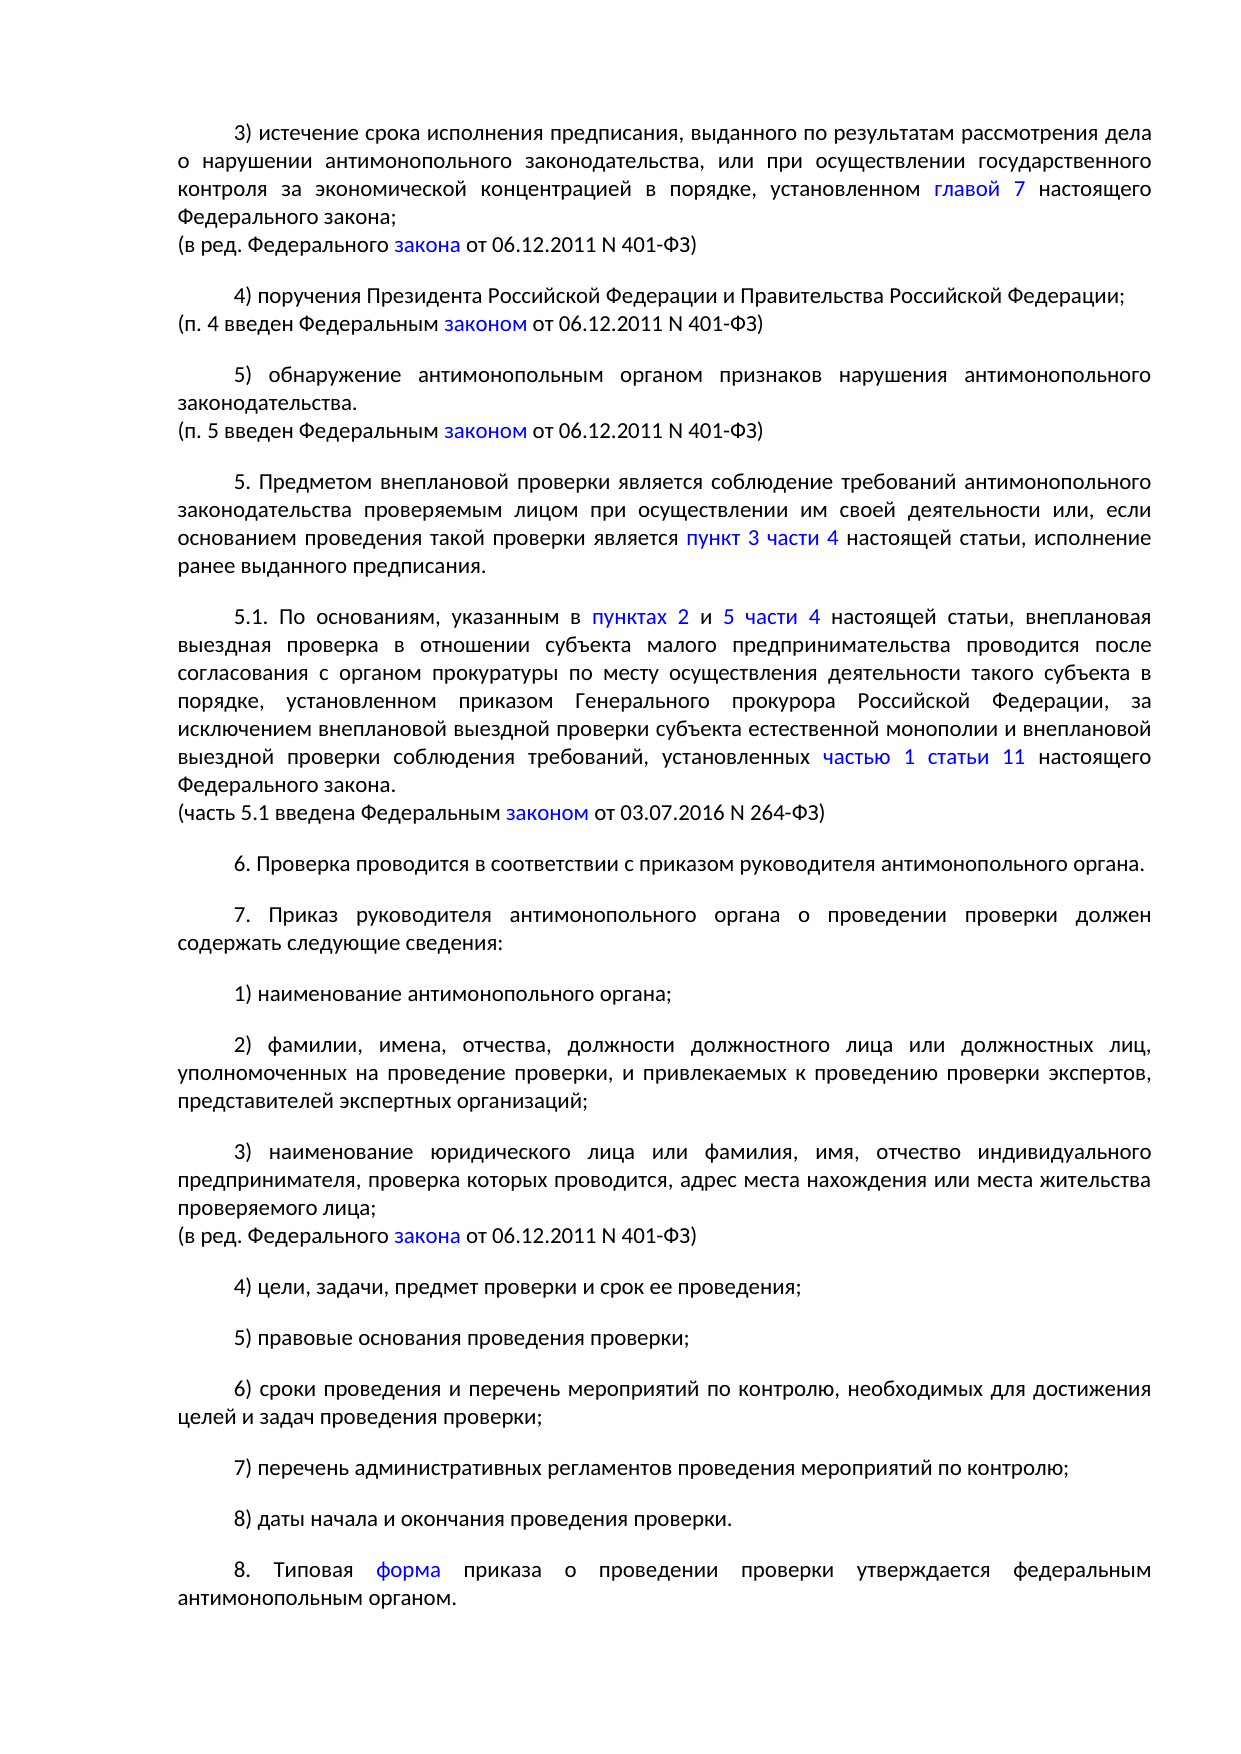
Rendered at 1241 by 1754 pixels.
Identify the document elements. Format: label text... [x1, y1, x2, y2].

text 1) наименование антимонопольного органа; [177, 979, 1152, 1007]
text 2) фамилии, имена, отчества, должности должностного лица или должностных лиц, уполномоченных на проведение проверки, и привлекаемых к проведению проверки экспертов, представителей экспертных организаций; [177, 1030, 1152, 1114]
text (в ред. Федерального закона от 06.12.2011 N 401-ФЗ) [177, 1221, 1152, 1249]
text 8. Типовая форма приказа о проведении проверки утверждается федеральным антимонопольным органом. [177, 1555, 1152, 1611]
text 4) поручения Президента Российской Федерации и Правительства Российской Федерации; [177, 281, 1152, 309]
text 4) цели, задачи, предмет проверки и срок ее проведения; [177, 1272, 1152, 1300]
text 3) истечение срока исполнения предписания, выданного по результатам рассмотрения дела о нарушении антимонопольного законодательства, или при осуществлении государственного контроля за экономической концентрацией в порядке, установленном главой 7 настоящего Федерального закона; [177, 118, 1152, 230]
text (в ред. Федерального закона от 06.12.2011 N 401-ФЗ) [177, 230, 1152, 258]
text 5.1. По основаниям, указанным в пунктах 2 и 5 части 4 настоящей статьи, внеплановая выездная проверка в отношении субъекта малого предпринимательства проводится после согласования с органом прокуратуры по месту осуществления деятельности такого субъекта в порядке, установленном приказом Генерального прокурора Российской Федерации, за исключением внеплановой выездной проверки субъекта естественной монополии и внеплановой выездной проверки соблюдения требований, установленных частью 1 статьи 11 настоящего Федерального закона. [177, 602, 1152, 798]
text 6. Проверка проводится в соответствии с приказом руководителя антимонопольного органа. [177, 849, 1152, 877]
text 3) наименование юридического лица или фамилия, имя, отчество индивидуального предпринимателя, проверка которых проводится, адрес места нахождения или места жительства проверяемого лица; [177, 1137, 1152, 1221]
text 7) перечень административных регламентов проведения мероприятий по контролю; [177, 1453, 1152, 1481]
text (часть 5.1 введена Федеральным законом от 03.07.2016 N 264-ФЗ) [177, 798, 1152, 826]
text 7. Приказ руководителя антимонопольного органа о проведении проверки должен содержать следующие сведения: [177, 900, 1152, 956]
text (п. 4 введен Федеральным законом от 06.12.2011 N 401-ФЗ) [177, 309, 1152, 337]
text 5. Предметом внеплановой проверки является соблюдение требований антимонопольного законодательства проверяемым лицом при осуществлении им своей деятельности или, если основанием проведения такой проверки является пункт 3 части 4 настоящей статьи, исполнение ранее выданного предписания. [177, 467, 1152, 579]
text 5) обнаружение антимонопольным органом признаков нарушения антимонопольного законодательства. [177, 360, 1152, 416]
text 5) правовые основания проведения проверки; [177, 1323, 1152, 1351]
text (п. 5 введен Федеральным законом от 06.12.2011 N 401-ФЗ) [177, 416, 1152, 444]
text 6) сроки проведения и перечень мероприятий по контролю, необходимых для достижения целей и задач проведения проверки; [177, 1374, 1152, 1430]
text 8) даты начала и окончания проведения проверки. [177, 1504, 1152, 1532]
